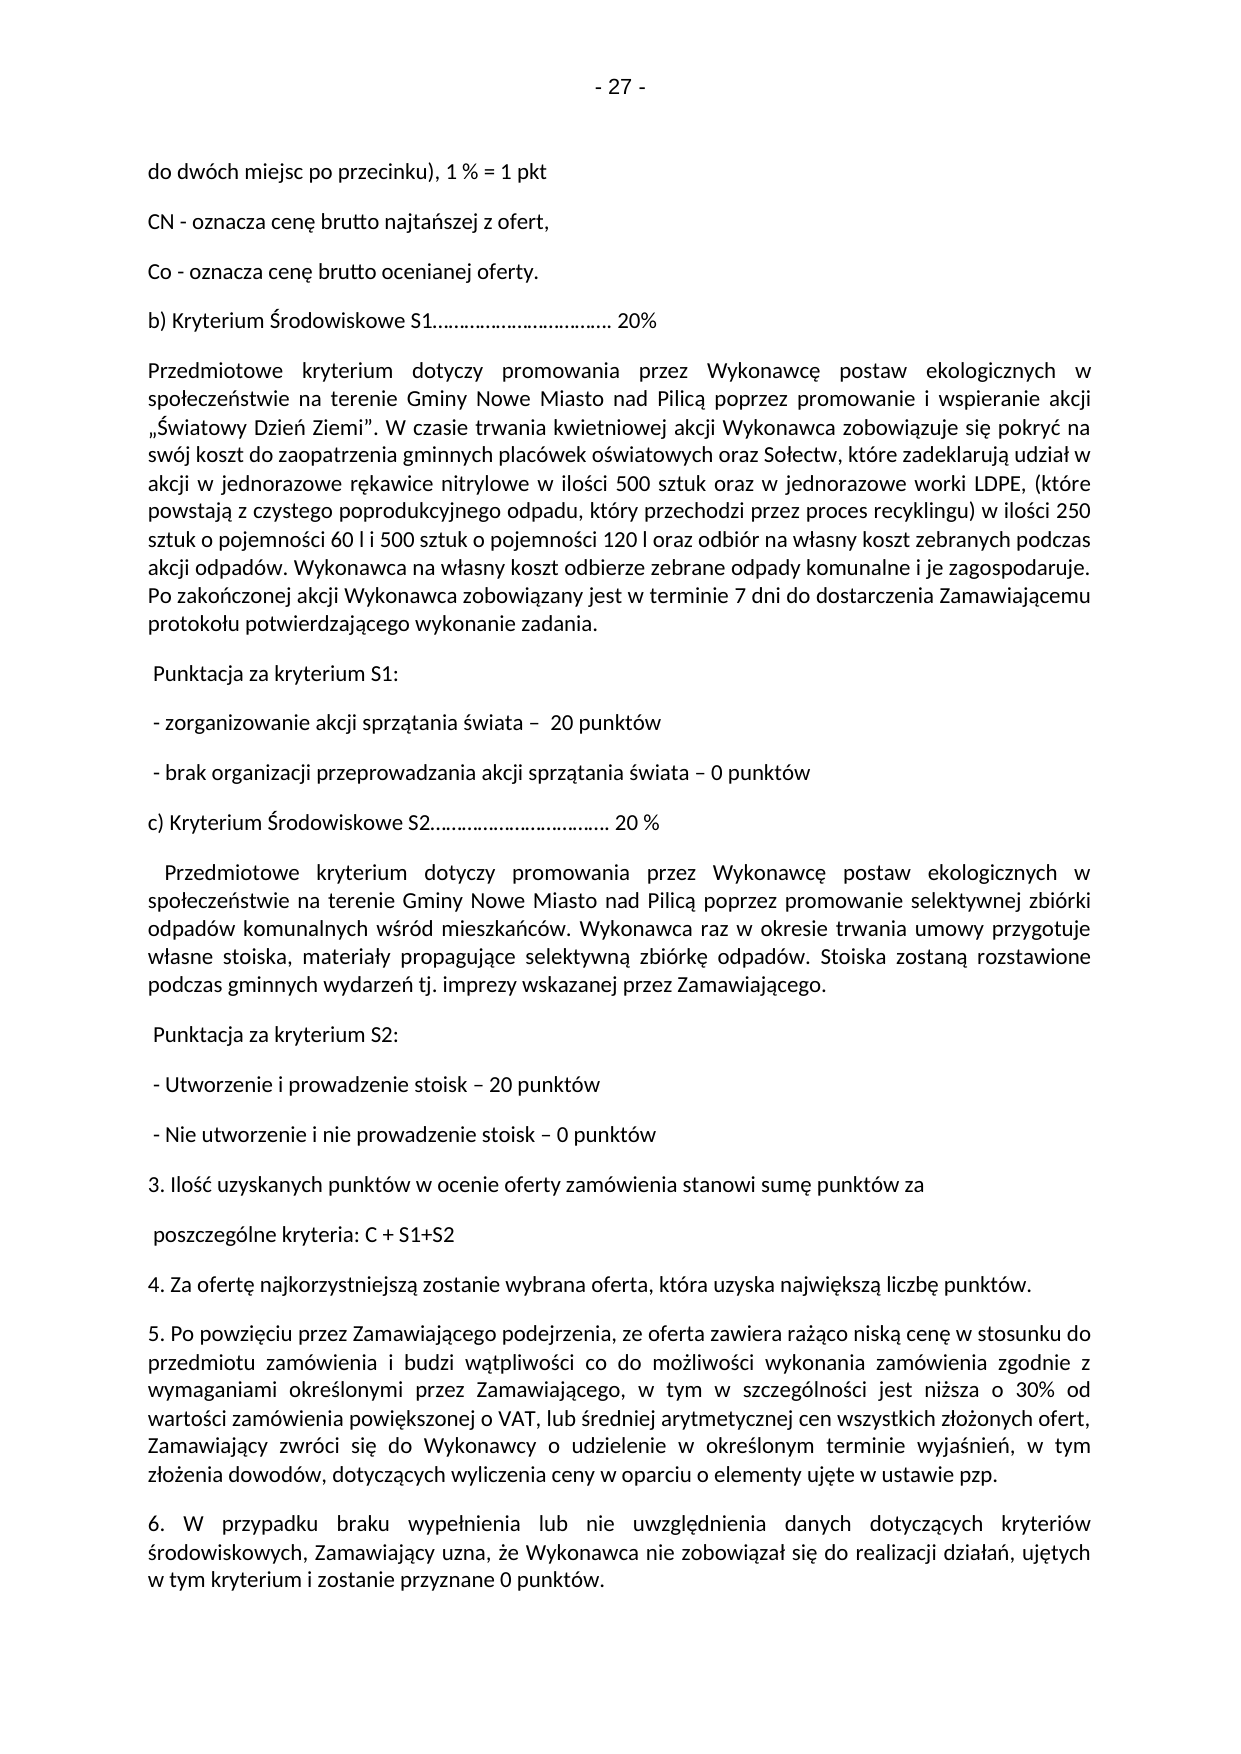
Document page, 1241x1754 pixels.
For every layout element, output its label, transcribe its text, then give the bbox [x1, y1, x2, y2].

text - Nie utworzenie i nie prowadzenie stoisk – 0 punktów [148, 1120, 1092, 1148]
text do dwóch miejsc po przecinku), 1 % = 1 pkt [148, 157, 1092, 185]
text Punktacja za kryterium S1: [148, 659, 1092, 687]
text c) Kryterium Środowiskowe S2……………………………. 20 % [148, 808, 1092, 836]
text b) Kryterium Środowiskowe S1……………………………. 20% [148, 307, 1092, 335]
text Przedmiotowe kryterium dotyczy promowania przez Wykonawcę postaw ekologicznych w społeczeństwie na terenie Gminy Nowe Miasto nad Pilicą poprzez promowanie selektywnej zbiórki odpadów komunalnych wśród mieszkańców. Wykonawca raz w okresie trwania umowy przygotuje własne stoiska, materiały propagujące selektywną zbiórkę odpadów. Stoiska zostaną rozstawione podczas gminnych wydarzeń tj. imprezy wskazanej przez Zamawiającego. [148, 858, 1092, 998]
text 6. W przypadku braku wypełnienia lub nie uwzględnienia danych dotyczących kryteriów środowiskowych, Zamawiający uzna, że Wykonawca nie zobowiązał się do realizacji działań, ujętych w tym kryterium i zostanie przyznane 0 punktów. [148, 1509, 1092, 1594]
text Punktacja za kryterium S2: [148, 1020, 1092, 1048]
text - brak organizacji przeprowadzania akcji sprzątania świata – 0 punktów [148, 758, 1092, 786]
text CN - oznacza cenę brutto najtańszej z ofert, [148, 207, 1092, 235]
text Przedmiotowe kryterium dotyczy promowania przez Wykonawcę postaw ekologicznych w społeczeństwie na terenie Gminy Nowe Miasto nad Pilicą poprzez promowanie i wspieranie akcji „Światowy Dzień Ziemi”. W czasie trwania kwietniowej akcji Wykonawca zobowiązuje się pokryć na swój koszt do zaopatrzenia gminnych placówek oświatowych oraz Sołectw, które zadeklarują udział w akcji w jednorazowe rękawice nitrylowe w ilości 500 sztuk oraz w jednorazowe worki LDPE, (które powstają z czystego poprodukcyjnego odpadu, który przechodzi przez proces recyklingu) w ilości 250 sztuk o pojemności 60 l i 500 sztuk o pojemności 120 l oraz odbiór na własny koszt zebranych podczas akcji odpadów. Wykonawca na własny koszt odbierze zebrane odpady komunalne i je zagospodaruje. Po zakończonej akcji Wykonawca zobowiązany jest w terminie 7 dni do dostarczenia Zamawiającemu protokołu potwierdzającego wykonanie zadania. [148, 357, 1092, 637]
text 3. Ilość uzyskanych punktów w ocenie oferty zamówienia stanowi sumę punktów za [148, 1170, 1092, 1198]
text - Utworzenie i prowadzenie stoisk – 20 punktów [148, 1070, 1092, 1098]
text 5. Po powzięciu przez Zamawiającego podejrzenia, ze oferta zawiera rażąco niską cenę w stosunku do przedmiotu zamówienia i budzi wątpliwości co do możliwości wykonania zamówienia zgodnie z wymaganiami określonymi przez Zamawiającego, w tym w szczególności jest niższa o 30% od wartości zamówienia powiększonej o VAT, lub średniej arytmetycznej cen wszystkich złożonych ofert, Zamawiający zwróci się do Wykonawcy o udzielenie w określonym terminie wyjaśnień, w tym złożenia dowodów, dotyczących wyliczenia ceny w oparciu o elementy ujęte w ustawie pzp. [148, 1319, 1092, 1488]
text poszczególne kryteria: C + S1+S2 [148, 1220, 1092, 1248]
text - zorganizowanie akcji sprzątania świata – 20 punktów [148, 708, 1092, 737]
text Co - oznacza cenę brutto ocenianej oferty. [148, 257, 1092, 285]
text 4. Za ofertę najkorzystniejszą zostanie wybrana oferta, która uzyska największą liczbę punktów. [148, 1270, 1092, 1298]
